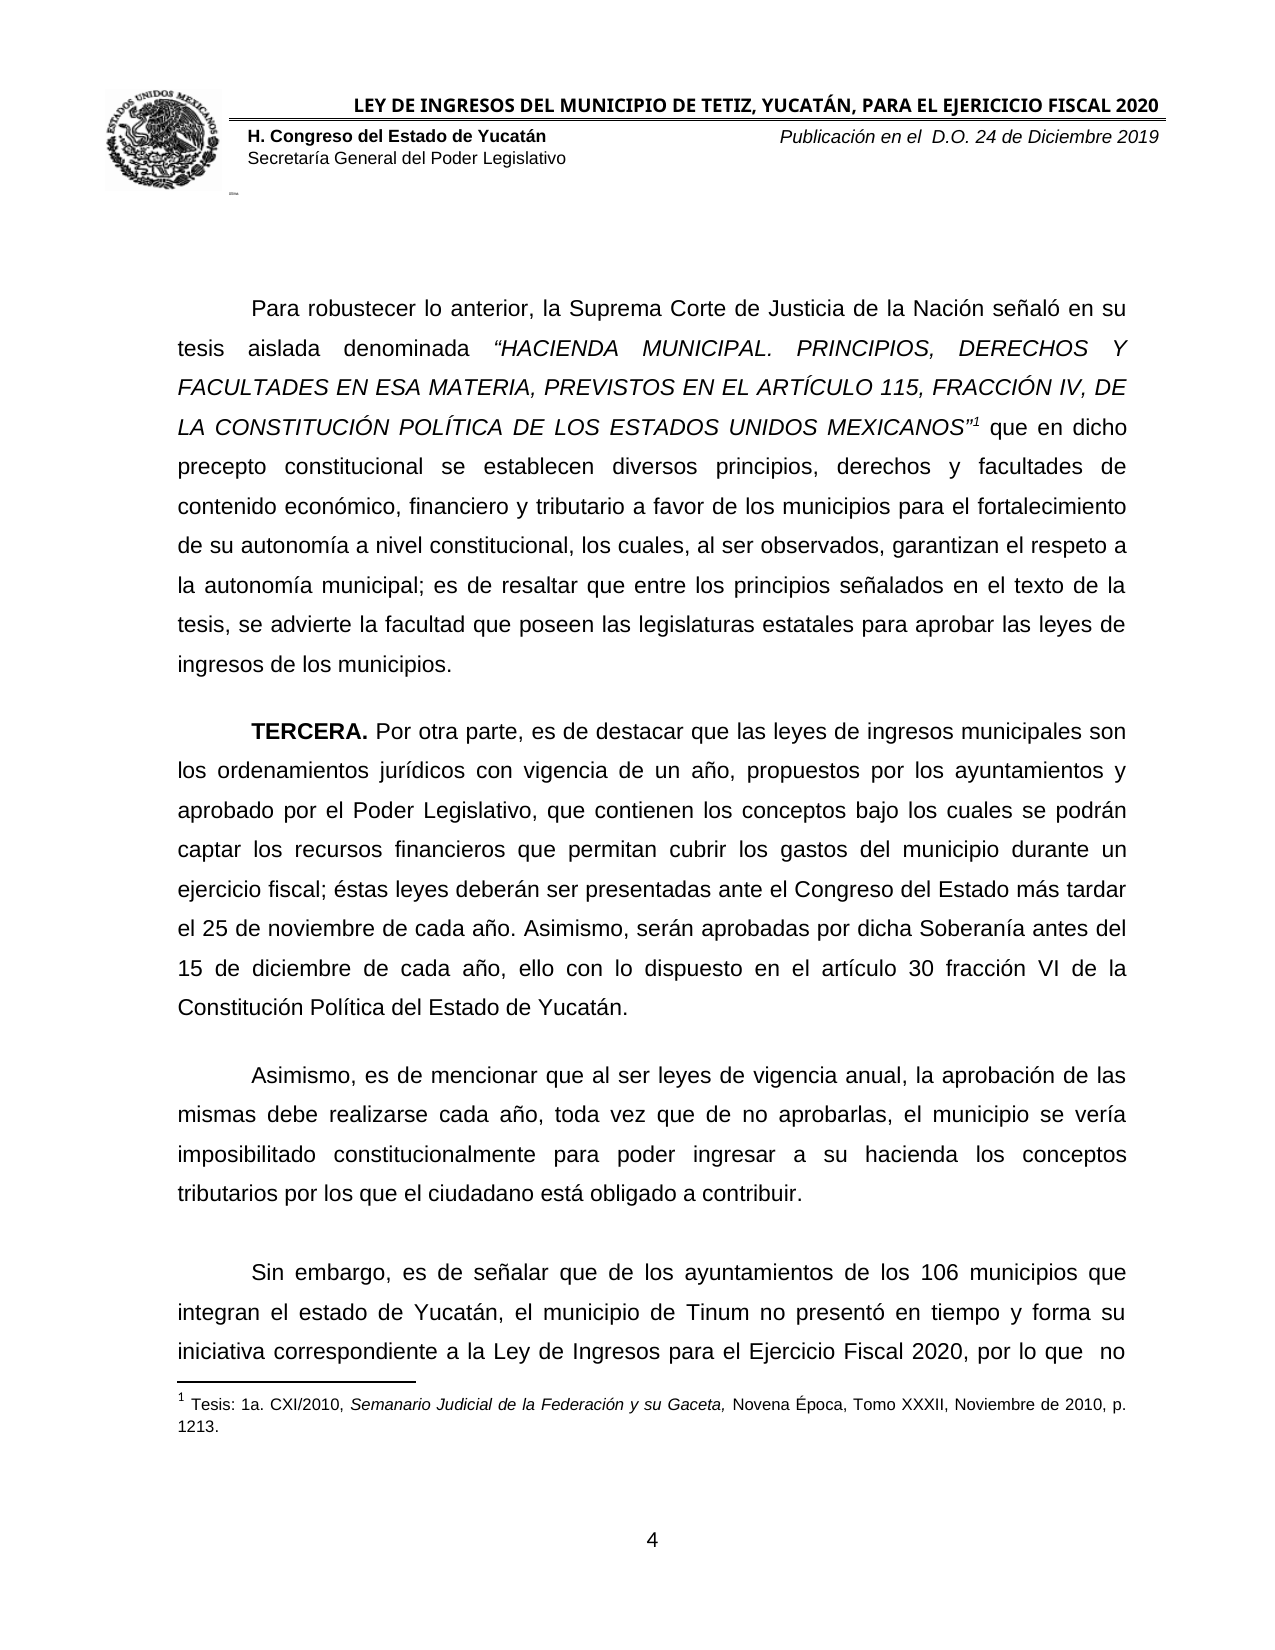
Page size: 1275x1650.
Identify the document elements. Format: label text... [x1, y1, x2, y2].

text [177, 1259, 1127, 1364]
text Para robustecer lo anterior, la Suprema Corte de Justicia de la Nación señaló en su tesis aislada denominada “HACIENDA MUNICIPAL. PRINCIPIOS, DERECHOS Y FACULTADES EN ESA MATERIA, PREVISTOS EN EL ARTÍCULO 115, FRACCIÓN IV, DE LA CONSTITUCIÓN POLÍTICA DE LOS ESTADOS UNIDOS MEXICANOS” que en dicho precepto constitucional se establecen diversos principios, derechos y facultades de contenido económico, financiero y tributario a favor de los municipios para el fortalecimiento de su autonomía a nivel constitucional, los cuales, al ser observados, garantizan el respeto a la autonomía municipal; es de resaltar que entre los principios señalados en el texto de la tesis, se advierte la facultad que poseen las legislaturas estatales para aprobar las leyes de ingresos de los municipios. [177, 295, 1127, 677]
text Asimismo, es de mencionar que al ser leyes de vigencia anual, la aprobación de las mismas debe realizarse cada año, toda vez que de no aprobarlas, el municipio se vería imposibilitado constitucionalmente para poder ingresar a su hacienda los conceptos tributarios por los que el ciudadano está obligado a contribuir. [177, 1062, 1127, 1207]
text TERCERA. Por otra parte, es de destacar que las leyes de ingresos municipales son los ordenamientos jurídicos con vigencia de un año, propuestos por los ayuntamientos y aprobado por el Poder Legislativo, que contienen los conceptos bajo los cuales se podrán captar los recursos financieros que permitan cubrir los gastos del municipio durante un ejercicio fiscal; éstas leyes deberán ser presentadas ante el Congreso del Estado más tardar el 25 de noviembre de cada año. Asimismo, serán aprobadas por dicha Soberanía antes del 15 de diciembre de cada año, ello con lo dispuesto en el artículo 30 fracción VI de la Constitución Política del Estado de Yucatán. [177, 718, 1127, 1021]
